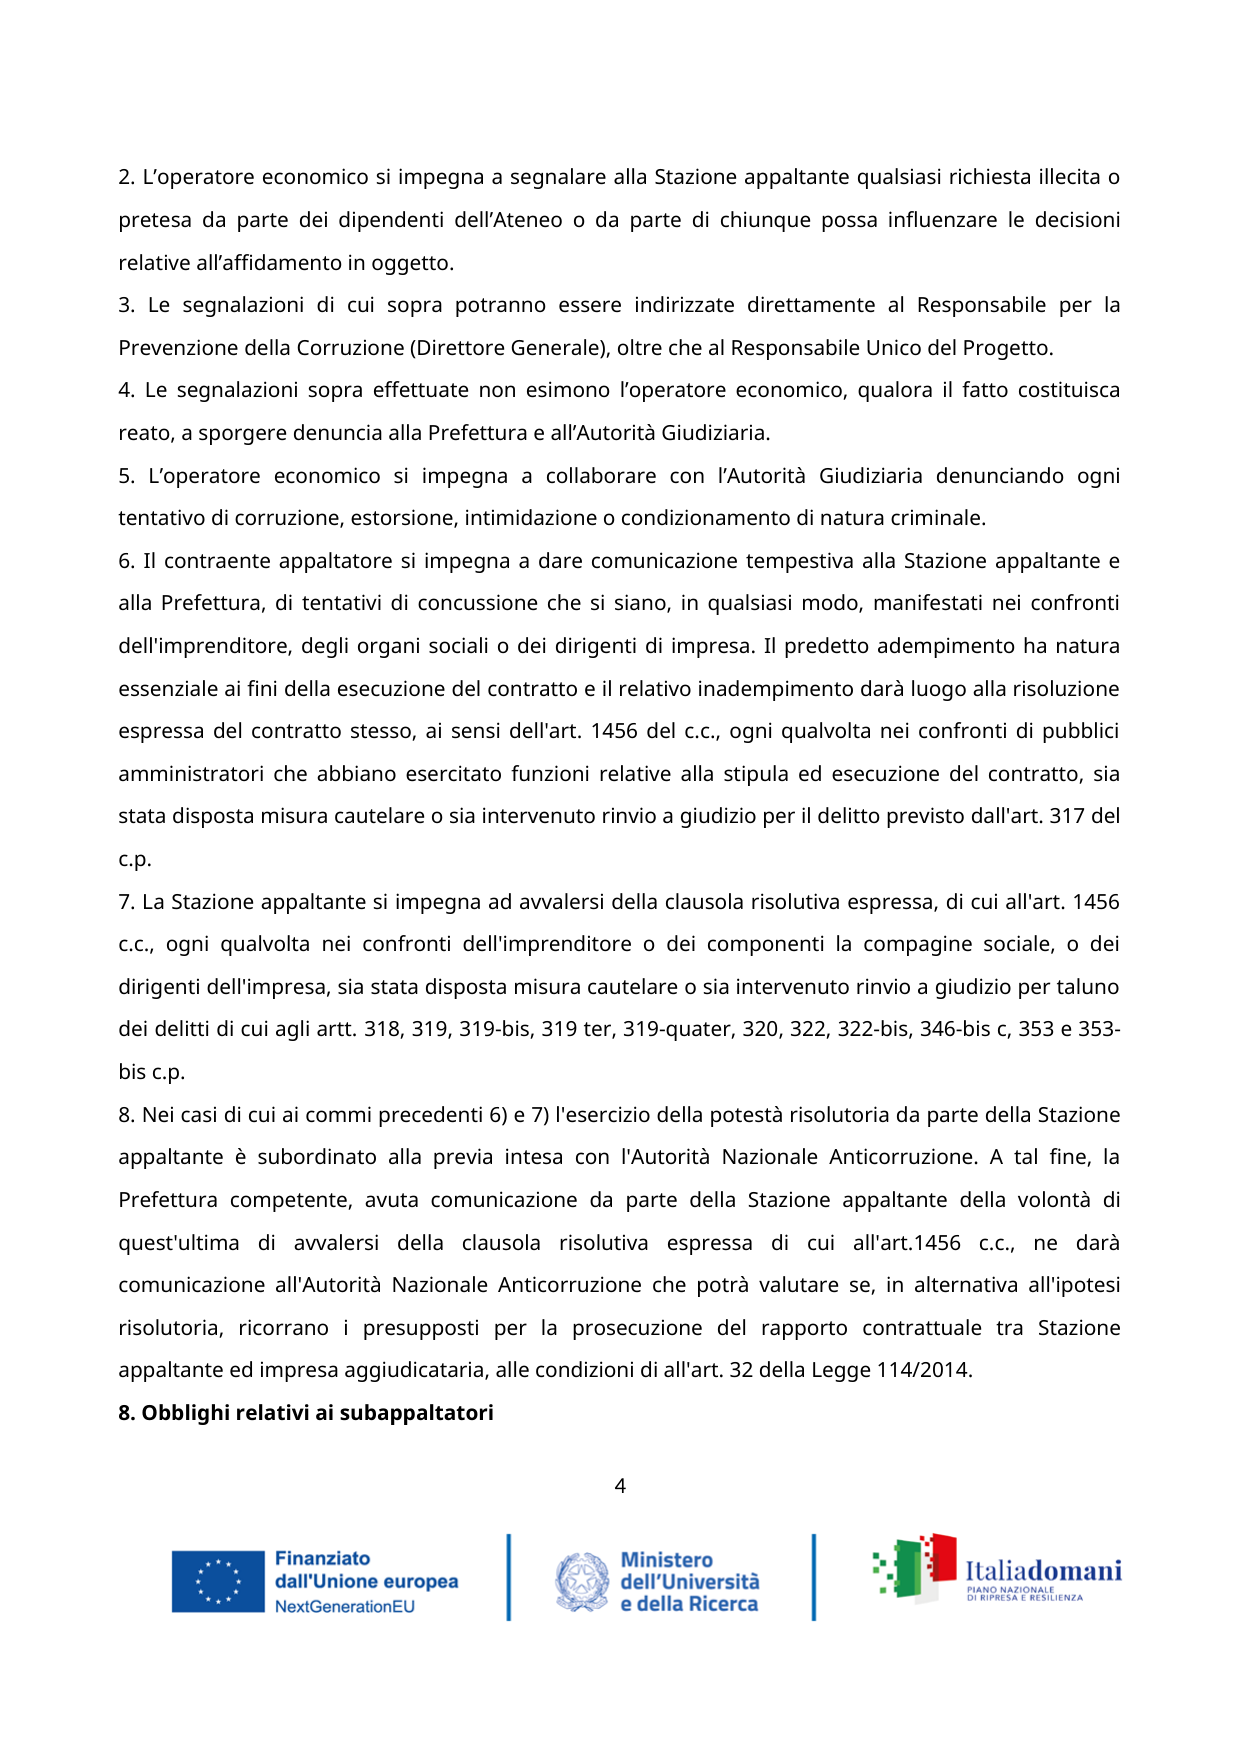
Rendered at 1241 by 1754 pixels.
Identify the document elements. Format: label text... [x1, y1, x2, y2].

text 7. La Stazione appaltante si impegna ad avvalersi della clausola risolutiva espressa, di cui all'art. 1456 c.c., ogni qualvolta nei confronti dell'imprenditore o dei componenti la compagine sociale, o dei dirigenti dell'impresa, sia stata disposta misura cautelare o sia intervenuto rinvio a giudizio per taluno dei delitti di cui agli artt. 318, 319, 319-bis, 319 ter, 319-quater, 320, 322, 322-bis, 346-bis c, 353 e 353-bis c.p. [118, 887, 1122, 1086]
text 2. L’operatore economico si impegna a segnalare alla Stazione appaltante qualsiasi richiesta illecita o pretesa da parte dei dipendenti dell’Ateneo o da parte di chiunque possa influenzare le decisioni relative all’affidamento in oggetto. [118, 162, 1122, 276]
text 5. L’operatore economico si impegna a collaborare con l’Autorità Giudiziaria denunciando ogni tentativo di corruzione, estorsione, intimidazione o condizionamento di natura criminale. [118, 461, 1122, 532]
text 4. Le segnalazioni sopra effettuate non esimono l’operatore economico, qualora il fatto costituisca reato, a sporgere denuncia alla Prefettura e all’Autorità Giudiziaria. [118, 376, 1122, 447]
text 3. Le segnalazioni di cui sopra potranno essere indirizzate direttamente al Responsabile per la Prevenzione della Corruzione (Direttore Generale), oltre che al Responsabile Unico del Progetto. [118, 290, 1122, 361]
text 8. Obblighi relativi ai subappaltatori [118, 1398, 1122, 1426]
picture [118, 1527, 1178, 1625]
text 6. Il contraente appaltatore si impegna a dare comunicazione tempestiva alla Stazione appaltante e alla Prefettura, di tentativi di concussione che si siano, in qualsiasi modo, manifestati nei confronti dell'imprenditore, degli organi sociali o dei dirigenti di impresa. Il predetto adempimento ha natura essenziale ai fini della esecuzione del contratto e il relativo inadempimento darà luogo alla risoluzione espressa del contratto stesso, ai sensi dell'art. 1456 del c.c., ogni qualvolta nei confronti di pubblici amministratori che abbiano esercitato funzioni relative alla stipula ed esecuzione del contratto, sia stata disposta misura cautelare o sia intervenuto rinvio a giudizio per il delitto previsto dall'art. 317 del c.p. [118, 546, 1122, 873]
text 8. Nei casi di cui ai commi precedenti 6) e 7) l'esercizio della potestà risolutoria da parte della Stazione appaltante è subordinato alla previa intesa con l'Autorità Nazionale Anticorruzione. A tal fine, la Prefettura competente, avuta comunicazione da parte della Stazione appaltante della volontà di quest'ultima di avvalersi della clausola risolutiva espressa di cui all'art.1456 c.c., ne darà comunicazione all'Autorità Nazionale Anticorruzione che potrà valutare se, in alternativa all'ipotesi risolutoria, ricorrano i presupposti per la prosecuzione del rapporto contrattuale tra Stazione appaltante ed impresa aggiudicataria, alle condizioni di all'art. 32 della Legge 114/2014. [118, 1100, 1122, 1384]
